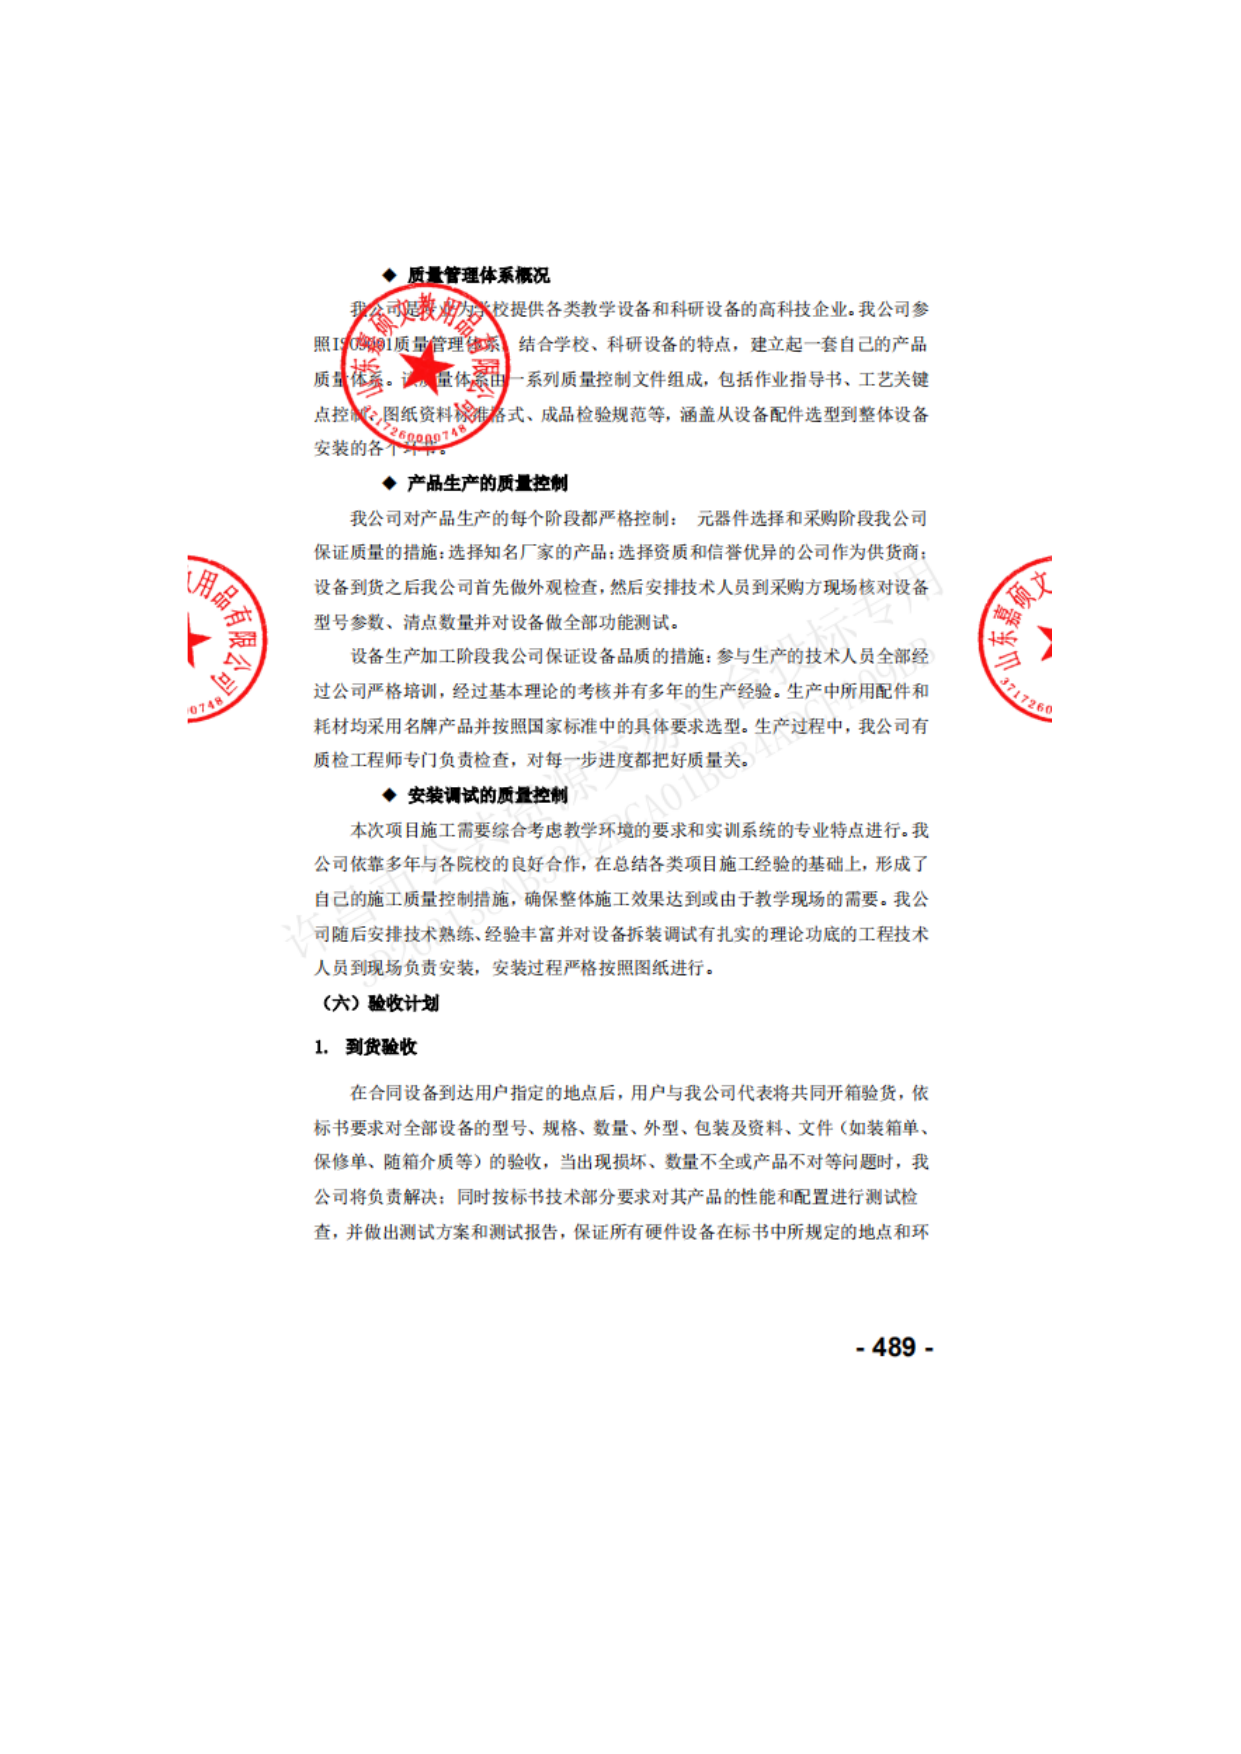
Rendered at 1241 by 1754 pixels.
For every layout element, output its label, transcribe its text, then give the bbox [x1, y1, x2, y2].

picture [187, 162, 1052, 1383]
